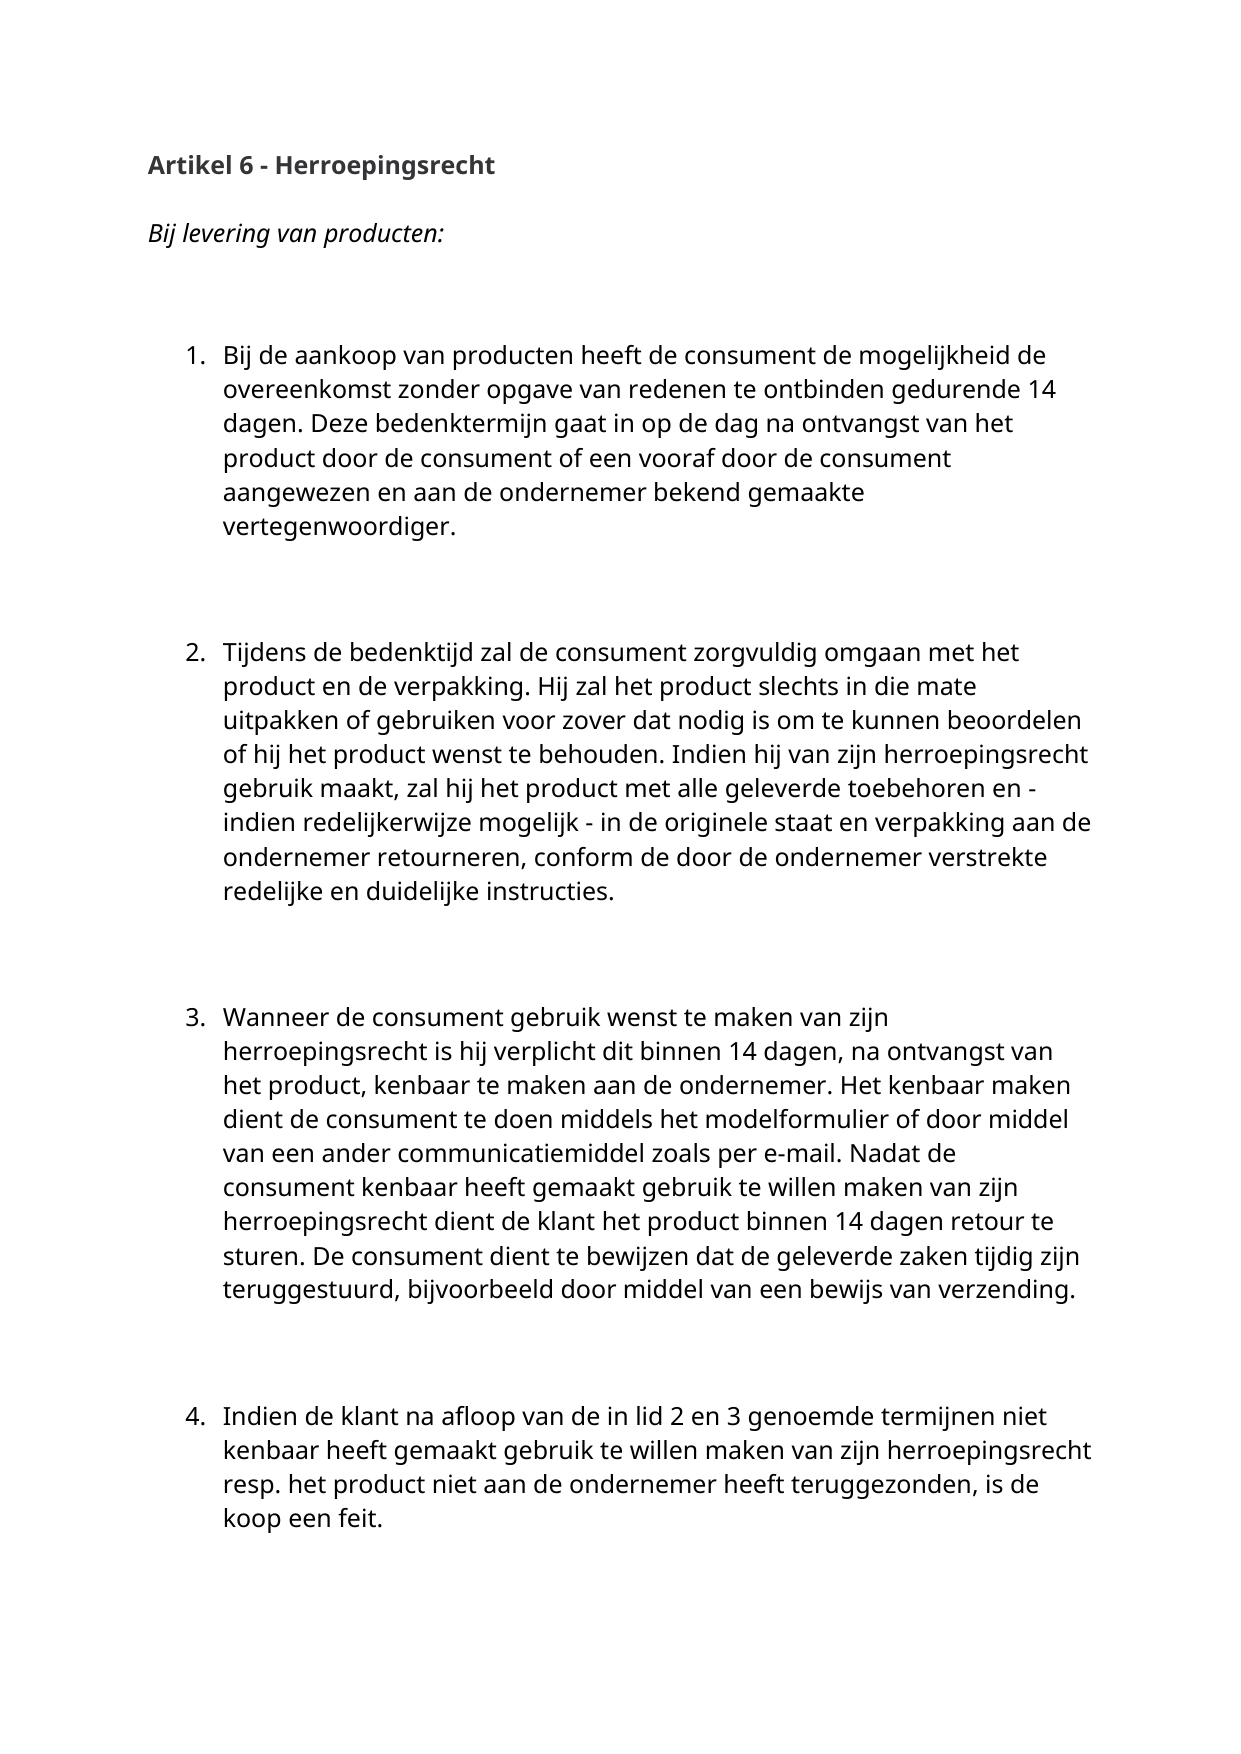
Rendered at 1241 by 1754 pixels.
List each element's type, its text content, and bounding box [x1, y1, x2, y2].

text Bij levering van producten: [148, 182, 1093, 250]
list Wanneer de consument gebruik wenst te maken van zijn herroepingsrecht is hij verplicht dit binnen 14 dagen, na ontvangst van het product, kenbaar te maken aan de ondernemer. Het kenbaar maken dient de consument te doen middels het modelformulier of door middel van een ander communicatiemiddel zoals per e-mail. Nadat de consument kenbaar heeft gemaakt gebruik te willen maken van zijn herroepingsrecht dient de klant het product binnen 14 dagen retour te sturen. De consument dient te bewijzen dat de geleverde zaken tijdig zijn teruggestuurd, bijvoorbeeld door middel van een bewijs van verzending. [185, 1000, 1093, 1306]
list Indien de klant na afloop van de in lid 2 en 3 genoemde termijnen niet kenbaar heeft gemaakt gebruik te willen maken van zijn herroepingsrecht resp. het product niet aan de ondernemer heeft teruggezonden, is de koop een feit. [185, 1399, 1093, 1535]
list Tijdens de bedenktijd zal de consument zorgvuldig omgaan met het product en de verpakking. Hij zal het product slechts in die mate uitpakken of gebruiken voor zover dat nodig is om te kunnen beoordelen of hij het product wenst te behouden. Indien hij van zijn herroepingsrecht gebruik maakt, zal hij het product met alle geleverde toebehoren en - indien redelijkerwijze mogelijk - in de originele staat en verpakking aan de ondernemer retourneren, conform de door de ondernemer verstrekte redelijke en duidelijke instructies. [185, 635, 1093, 907]
subtitle Artikel 6 - Herroepingsrecht [148, 148, 1093, 182]
list Bij de aankoop van producten heeft de consument de mogelijkheid de overeenkomst zonder opgave van redenen te ontbinden gedurende 14 dagen. Deze bedenktermijn gaat in op de dag na ontvangst van het product door de consument of een vooraf door de consument aangewezen en aan de ondernemer bekend gemaakte vertegenwoordiger. [185, 338, 1093, 542]
